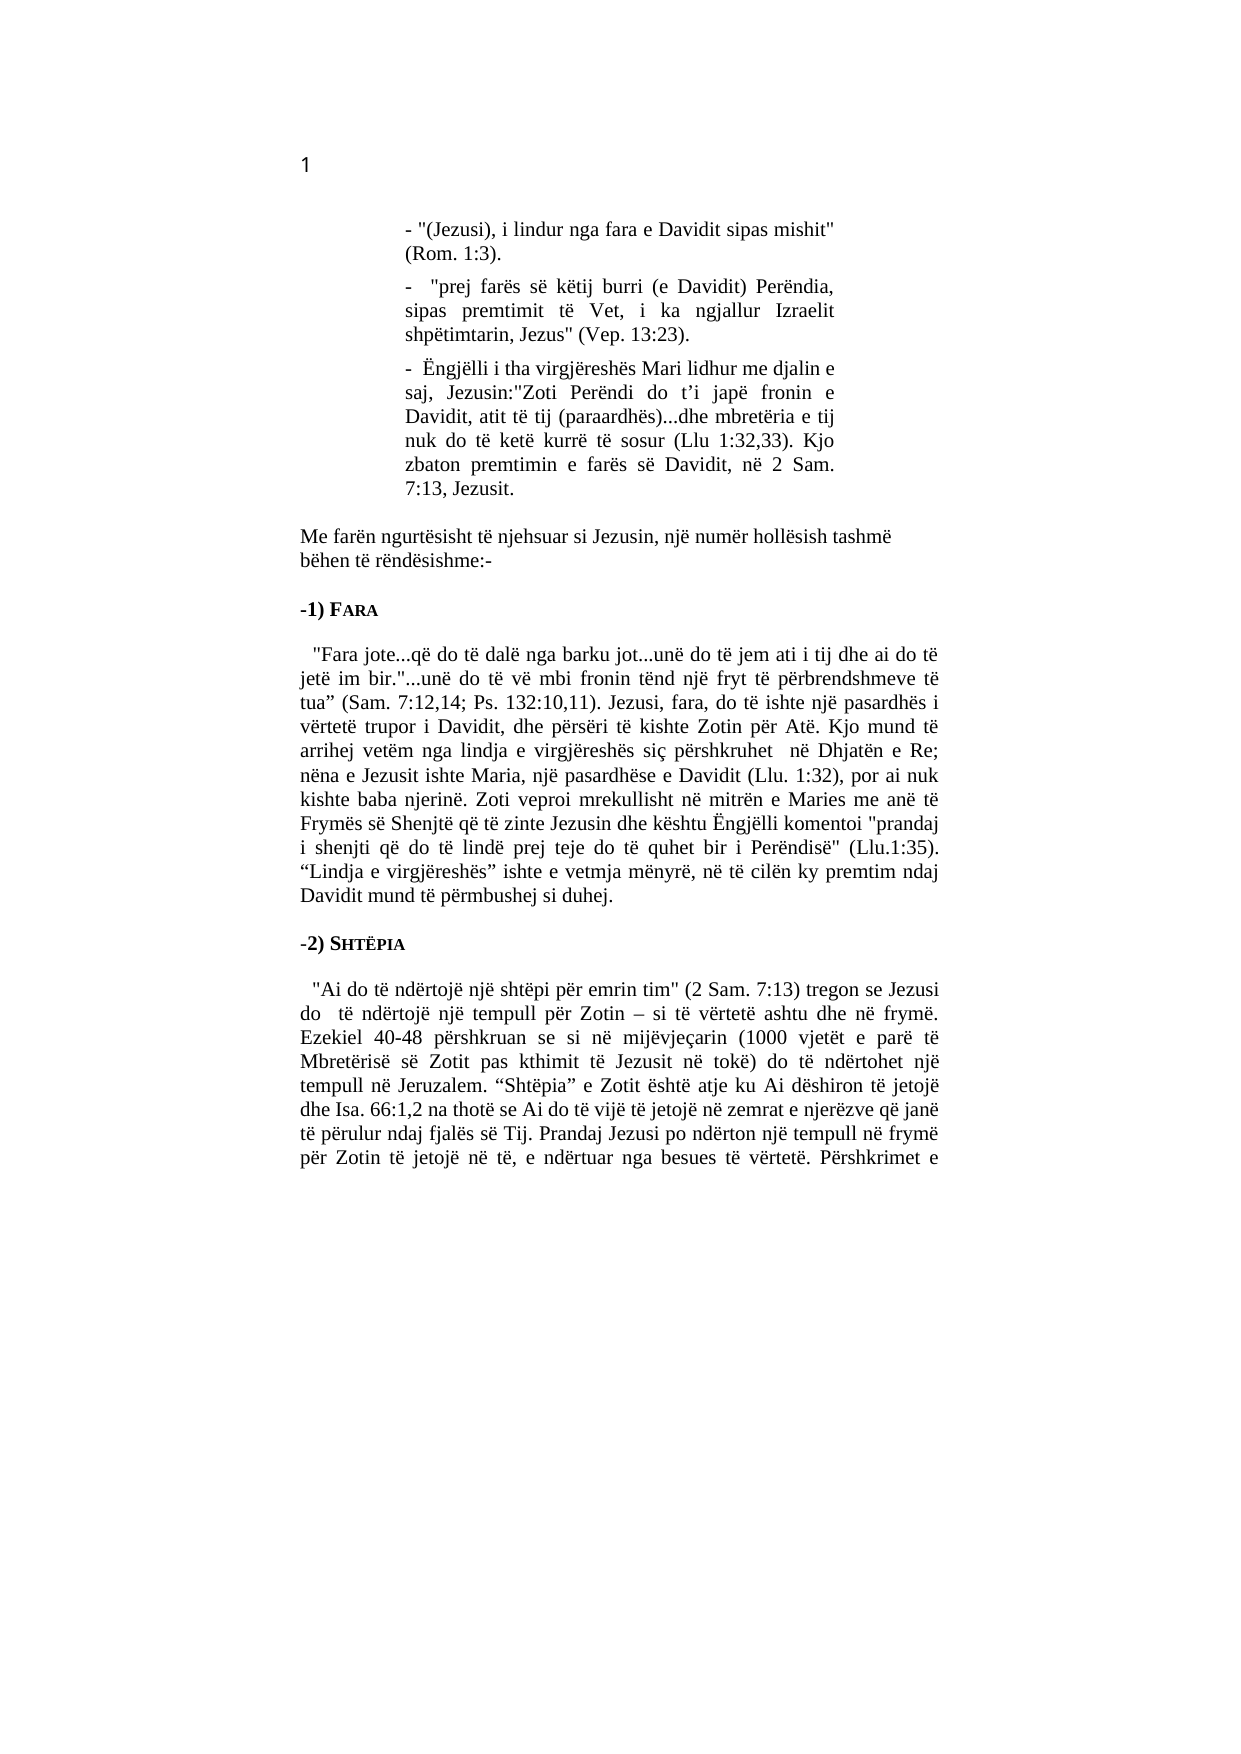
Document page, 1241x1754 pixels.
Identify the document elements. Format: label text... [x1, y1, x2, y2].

text Me farën ngurtësisht të njehsuar si Jezusin, një numër hollësish tashmë bëhen të rëndësishme:- [300, 524, 940, 572]
text -1) Fara [300, 597, 940, 621]
text - Ëngjëlli i tha virgjëreshës Mari lidhur me djalin e saj, Jezusin:"Zoti Perëndi do t’i japë fronin e Davidit, atit të tij (paraardhës)...dhe mbretëria e tij nuk do të ketë kurrë të sosur (Llu 1:32,33). Kjo zbaton premtimin e farës së Davidit, në 2 Sam. 7:13, Jezusit. [405, 356, 835, 500]
text -2) Shtëpia [300, 931, 940, 955]
text "Ai do të ndërtojë një shtëpi për emrin tim" (2 Sam. 7:13) tregon se Jezusi do të ndërtojë një tempull për Zotin – si të vërtetë ashtu dhe në frymë. Ezekiel 40-48 përshkruan se si në mijëvjeçarin (1000 vjetët e parë të Mbretërisë së Zotit pas kthimit të Jezusit në tokë) do të ndërtohet një tempull në Jeruzalem. “Shtëpia” e Zotit është atje ku Ai dëshiron të jetojë dhe Isa. 66:1,2 na thotë se Ai do të vijë të jetojë në zemrat e njerëzve që janë të përulur ndaj fjalës së Tij. Prandaj Jezusi po ndërton një tempull në frymë për Zotin të jetojë në të, e ndërtuar nga besues të vërtetë. Përshkrimet e Jezusit si guri themel i tempullit të Zotit (1 Pje. 2:4-8) dhe të Kristianëve si gurët e tempullit (1 Peter 2:5) tashmë zënë vend. [300, 977, 940, 1169]
text - "prej farës së këtij burri (e Davidit) Perëndia, sipas premtimit të Vet, i ka ngjallur Izraelit shpëtimtarin, Jezus" (Vep. 13:23). [405, 274, 835, 346]
text "Fara jote...që do të dalë nga barku jot...unë do të jem ati i tij dhe ai do të jetë im bir."...unë do të vë mbi fronin tënd një fryt të përbrendshmeve të tua” (Sam. 7:12,14; Ps. 132:10,11). Jezusi, fara, do të ishte një pasardhës i vërtetë trupor i Davidit, dhe përsëri të kishte Zotin për Atë. Kjo mund të arrihej vetëm nga lindja e virgjëreshës siç përshkruhet në Dhjatën e Re; nëna e Jezusit ishte Maria, një pasardhëse e Davidit (Llu. 1:32), por ai nuk kishte baba njerinë. Zoti veproi mrekullisht në mitrën e Maries me anë të Frymës së Shenjtë që të zinte Jezusin dhe kështu Ëngjëlli komentoi "prandaj i shenjti që do të lindë prej teje do të quhet bir i Perëndisë" (Llu.1:35). “Lindja e virgjëreshës” ishte e vetmja mënyrë, në të cilën ky premtim ndaj Davidit mund të përmbushej si duhej. [300, 642, 940, 907]
text - "(Jezusi), i lindur nga fara e Davidit sipas mishit" (Rom. 1:3). [405, 216, 835, 264]
